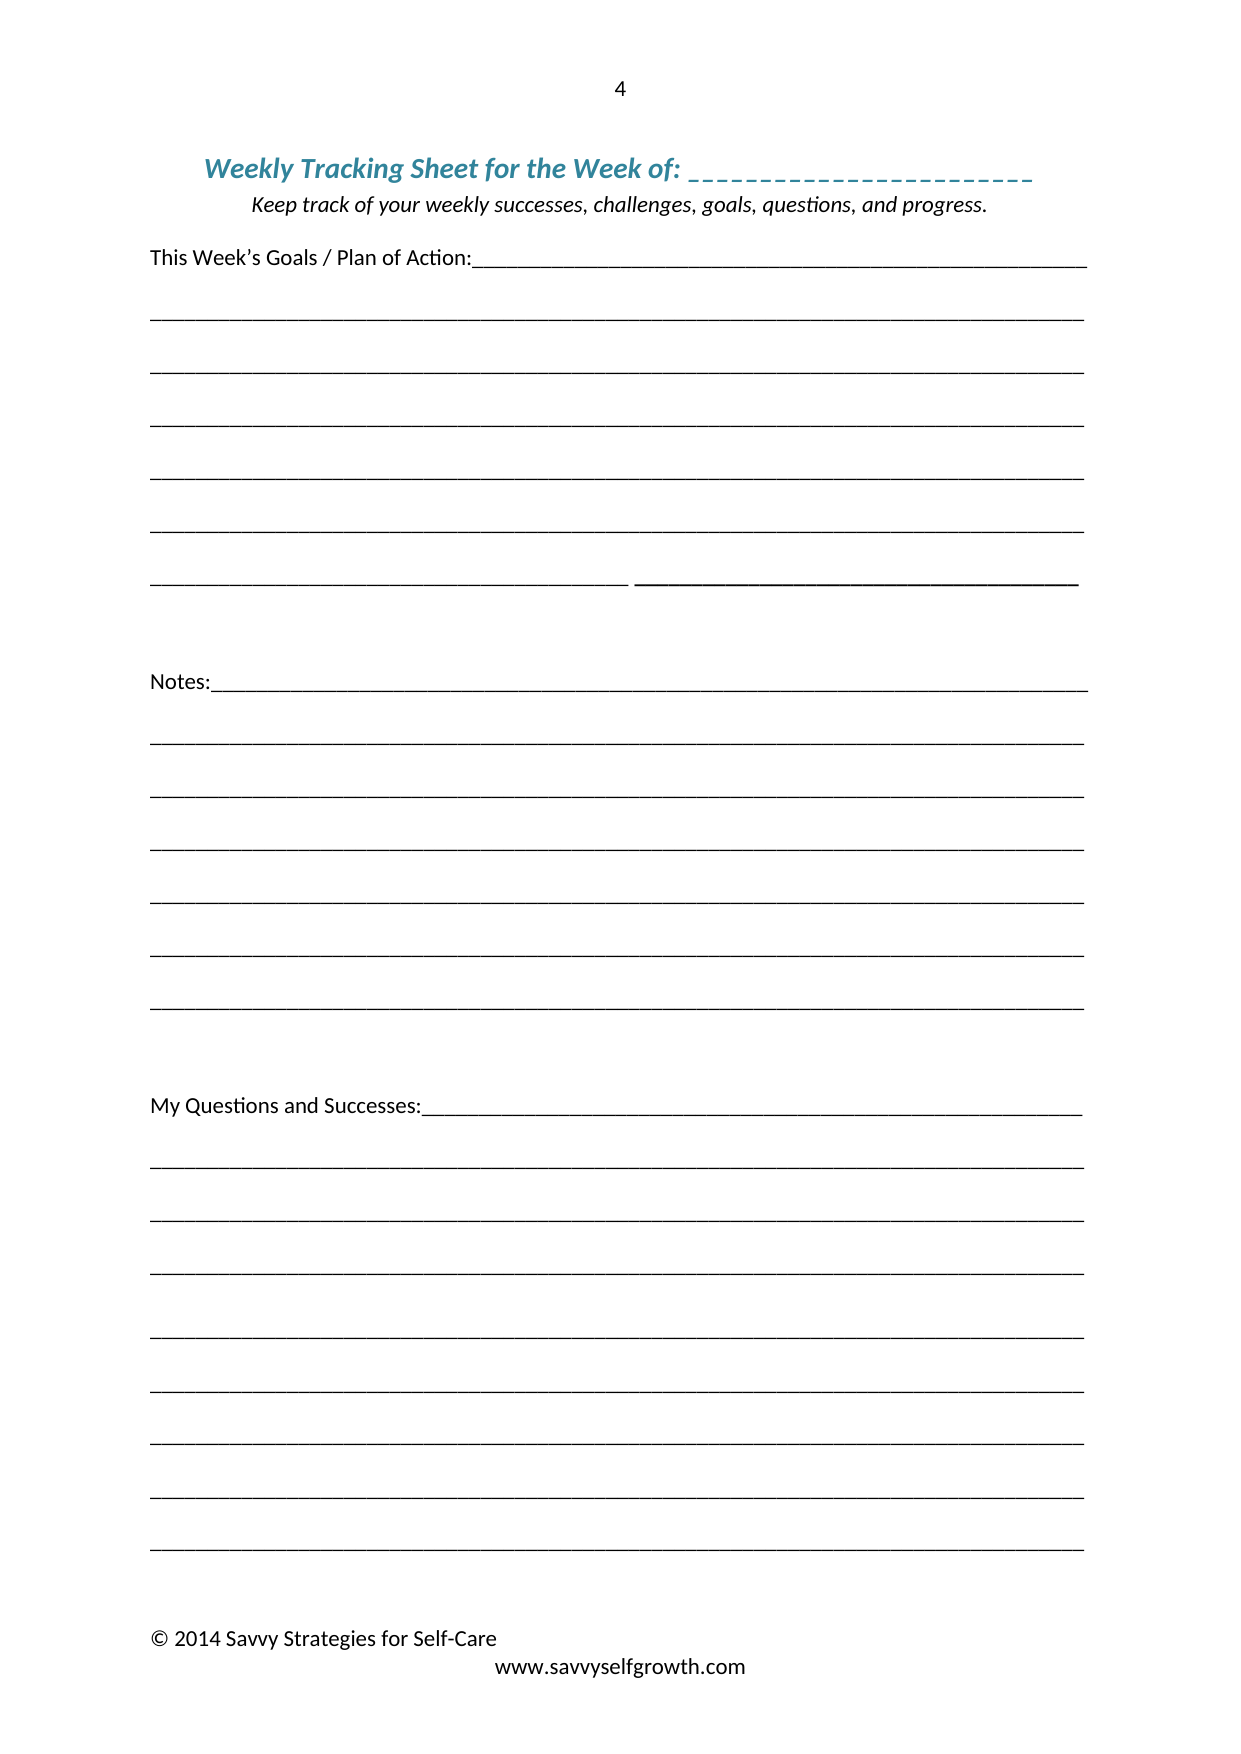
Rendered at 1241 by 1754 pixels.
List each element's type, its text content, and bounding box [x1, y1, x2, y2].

text __________________________________________________________________________________ [150, 455, 1090, 483]
text __________________________________________________________________________________ [150, 1144, 1090, 1172]
text __________________________________________________________________________________ [150, 508, 1090, 536]
text __________________________________________________________________________________ [150, 1527, 1090, 1555]
text __________________________________________________________________________________ __________________________________________________________________________________ [150, 1250, 1090, 1343]
text This Week’s Goals / Plan of Action:______________________________________________________ [150, 243, 1090, 271]
text My Questions and Successes:__________________________________________________________ [150, 1091, 1090, 1119]
text __________________________________________________________________________________ [150, 402, 1090, 430]
text __________________________________________________________________________________ [150, 773, 1090, 801]
text __________________________________________________________________________________ [150, 826, 1090, 854]
text __________________________________________________________________________________ [150, 1197, 1090, 1225]
text __________________________________________________________________________________ [150, 720, 1090, 748]
text __________________________________________________________________________________ [150, 1421, 1090, 1449]
text __________________________________________ _______________________________________ [150, 561, 1090, 589]
text __________________________________________________________________________________ [150, 879, 1090, 907]
text __________________________________________________________________________________ [150, 932, 1090, 960]
text __________________________________________________________________________________ [150, 1474, 1090, 1502]
text Notes:_____________________________________________________________________________ [150, 667, 1090, 695]
text __________________________________________________________________________________ [150, 1368, 1090, 1396]
text __________________________________________________________________________________ [150, 349, 1090, 377]
text Weekly Tracking Sheet for the Week of: ________________________ Keep track of your weekly successes, challenges, goals, questions, and progress. [150, 150, 1090, 218]
text __________________________________________________________________________________ [150, 296, 1090, 324]
text __________________________________________________________________________________ [150, 985, 1090, 1013]
